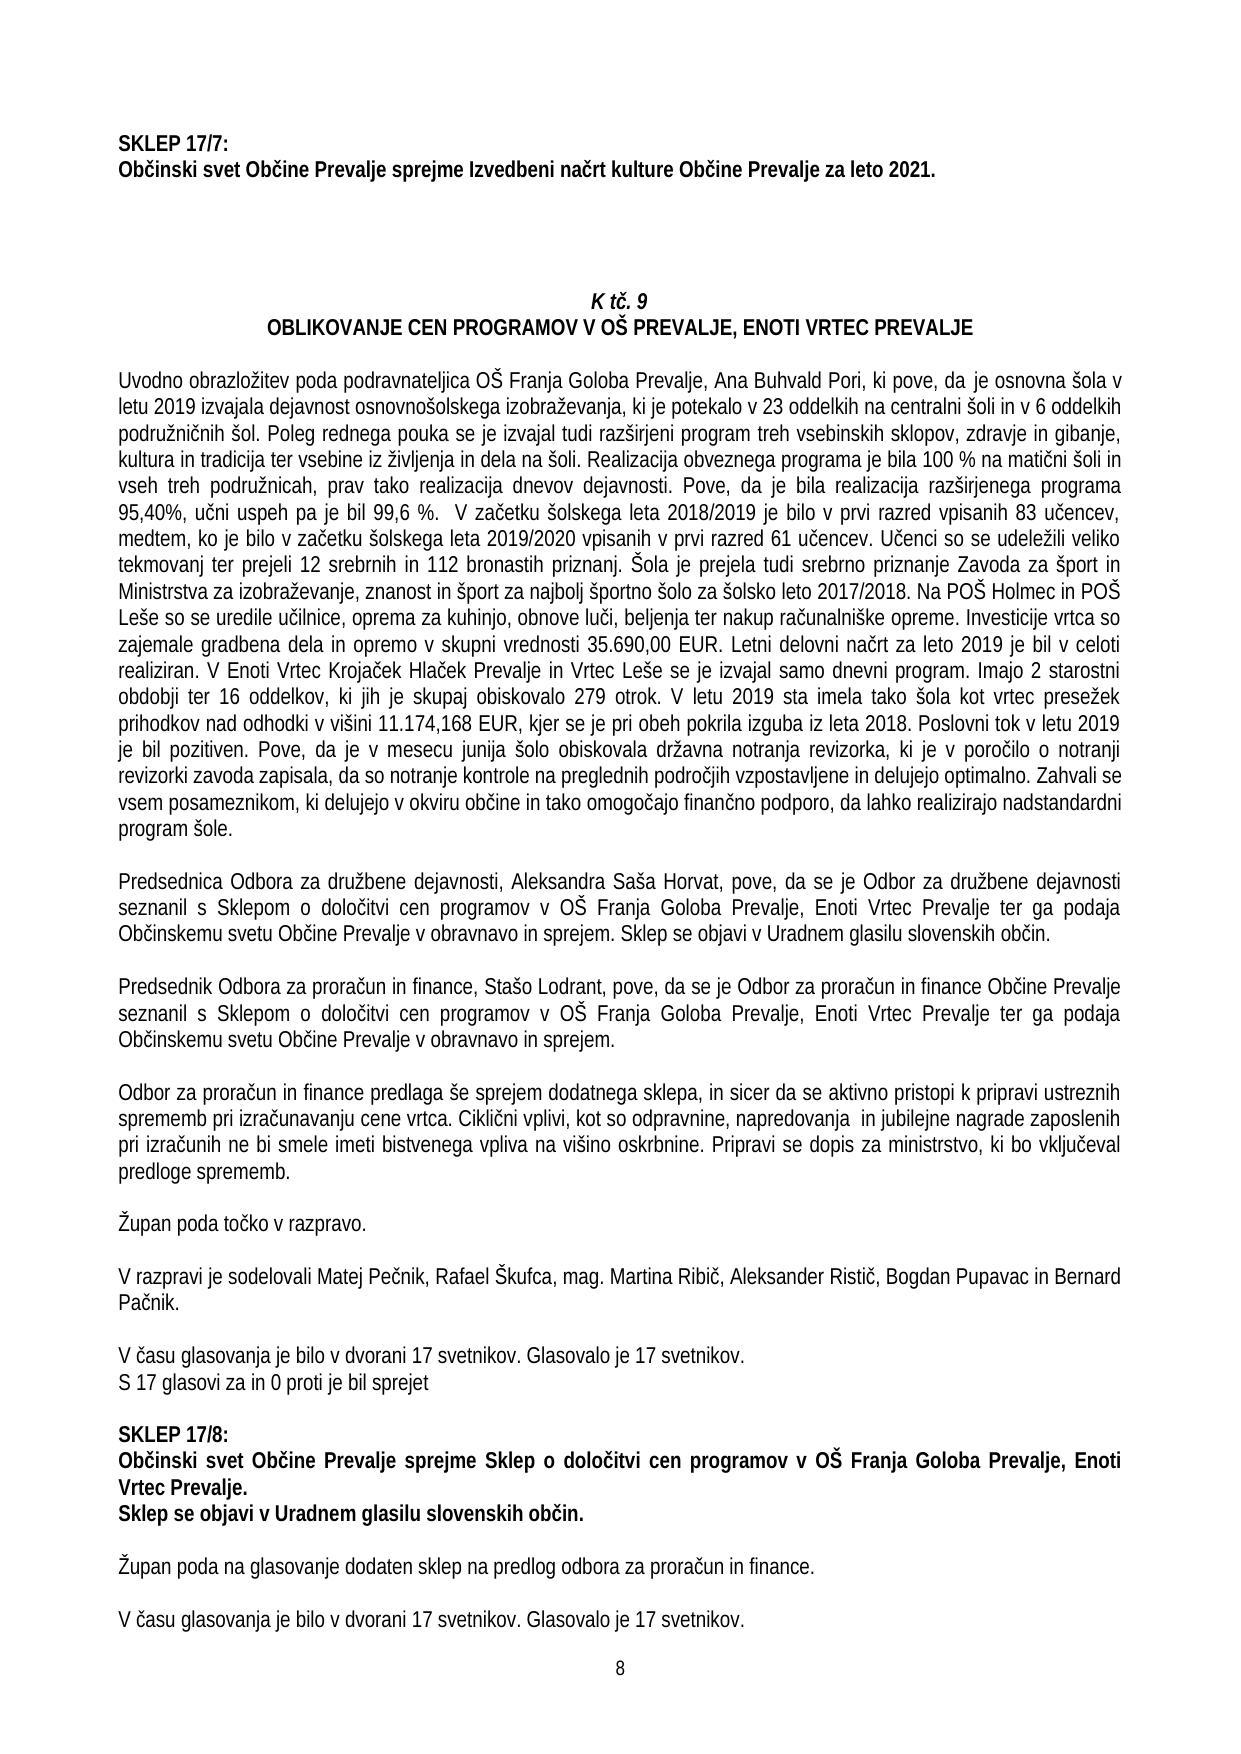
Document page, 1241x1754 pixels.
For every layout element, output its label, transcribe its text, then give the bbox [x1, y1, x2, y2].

text S 17 glasovi za in 0 proti je bil sprejet [118, 1368, 1122, 1395]
text Župan poda točko v razpravo. [118, 1210, 1122, 1237]
text OBLIKOVANJE CEN PROGRAMOV V OŠ PREVALJE, ENOTI VRTEC PREVALJE [118, 314, 1122, 341]
text K tč. 9 [118, 288, 1122, 314]
text V času glasovanja je bilo v dvorani 17 svetnikov. Glasovalo je 17 svetnikov. [118, 1342, 1122, 1368]
text Predsednik Odbora za proračun in finance, Stašo Lodrant, pove, da se je Odbor za proračun in finance Občine Prevalje seznanil s Sklepom o določitvi cen programov v OŠ Franja Goloba Prevalje, Enoti Vrtec Prevalje ter ga podaja Občinskemu svetu Občine Prevalje v obravnavo in sprejem. [118, 973, 1122, 1052]
text Občinski svet Občine Prevalje sprejme Sklep o določitvi cen programov v OŠ Franja Goloba Prevalje, Enoti Vrtec Prevalje. [118, 1447, 1122, 1500]
text Odbor za proračun in finance predlaga še sprejem dodatnega sklepa, in sicer da se aktivno pristopi k pripravi ustreznih sprememb pri izračunavanju cene vrtca. Ciklični vplivi, kot so odpravnine, napredovanja in jubilejne nagrade zaposlenih pri izračunih ne bi smele imeti bistvenega vpliva na višino oskrbnine. Pripravi se dopis za ministrstvo, ki bo vključeval predloge sprememb. [118, 1078, 1122, 1184]
text Sklep se objavi v Uradnem glasilu slovenskih občin. [118, 1500, 1122, 1527]
text Občinski svet Občine Prevalje sprejme Izvedbeni načrt kulture Občine Prevalje za leto 2021. [118, 156, 1122, 182]
text SKLEP 17/8: [118, 1421, 1122, 1447]
text Predsednica Odbora za družbene dejavnosti, Aleksandra Saša Horvat, pove, da se je Odbor za družbene dejavnosti seznanil s Sklepom o določitvi cen programov v OŠ Franja Goloba Prevalje, Enoti Vrtec Prevalje ter ga podaja Občinskemu svetu Občine Prevalje v obravnavo in sprejem. Sklep se objavi v Uradnem glasilu slovenskih občin. [118, 868, 1122, 947]
text V razpravi je sodelovali Matej Pečnik, Rafael Škufca, mag. Martina Ribič, Aleksander Ristič, Bogdan Pupavac in Bernard Pačnik. [118, 1263, 1122, 1316]
text Župan poda na glasovanje dodaten sklep na predlog odbora za proračun in finance. [118, 1553, 1122, 1579]
text Uvodno obrazložitev poda podravnateljica OŠ Franja Goloba Prevalje, Ana Buhvald Pori, ki pove, da je osnovna šola v letu 2019 izvajala dejavnost osnovnošolskega izobraževanja, ki je potekalo v 23 oddelkih na centralni šoli in v 6 oddelkih podružničnih šol. Poleg rednega pouka se je izvajal tudi razširjeni program treh vsebinskih sklopov, zdravje in gibanje, kultura in tradicija ter vsebine iz življenja in dela na šoli. Realizacija obveznega programa je bila 100 % na matični šoli in vseh treh podružnicah, prav tako realizacija dnevov dejavnosti. Pove, da je bila realizacija razširjenega programa 95,40%, učni uspeh pa je bil 99,6 %. V začetku šolskega leta 2018/2019 je bilo v prvi razred vpisanih 83 učencev, medtem, ko je bilo v začetku šolskega leta 2019/2020 vpisanih v prvi razred 61 učencev. Učenci so se udeležili veliko tekmovanj ter prejeli 12 srebrnih in 112 bronastih priznanj. Šola je prejela tudi srebrno priznanje Zavoda za šport in Ministrstva za izobraževanje, znanost in šport za najbolj športno šolo za šolsko leto 2017/2018. Na POŠ Holmec in POŠ Leše so se uredile učilnice, oprema za kuhinjo, obnove luči, beljenja ter nakup računalniške opreme. Investicije vrtca so zajemale gradbena dela in opremo v skupni vrednosti 35.690,00 EUR. Letni delovni načrt za leto 2019 je bil v celoti realiziran. V Enoti Vrtec Krojaček Hlaček Prevalje in Vrtec Leše se je izvajal samo dnevni program. Imajo 2 starostni obdobji ter 16 oddelkov, ki jih je skupaj obiskovalo 279 otrok. V letu 2019 sta imela tako šola kot vrtec presežek prihodkov nad odhodki v višini 11.174,168 EUR, kjer se je pri obeh pokrila izguba iz leta 2018. Poslovni tok v letu 2019 je bil pozitiven. Pove, da je v mesecu junija šolo obiskovala državna notranja revizorka, ki je v poročilo o notranji revizorki zavoda zapisala, da so notranje kontrole na preglednih področjih vzpostavljene in delujejo optimalno. Zahvali se vsem posameznikom, ki delujejo v okviru občine in tako omogočajo finančno podporo, da lahko realizirajo nadstandardni program šole. [118, 367, 1122, 841]
text SKLEP 17/7: [118, 130, 1122, 156]
text V času glasovanja je bilo v dvorani 17 svetnikov. Glasovalo je 17 svetnikov. [118, 1606, 1122, 1632]
